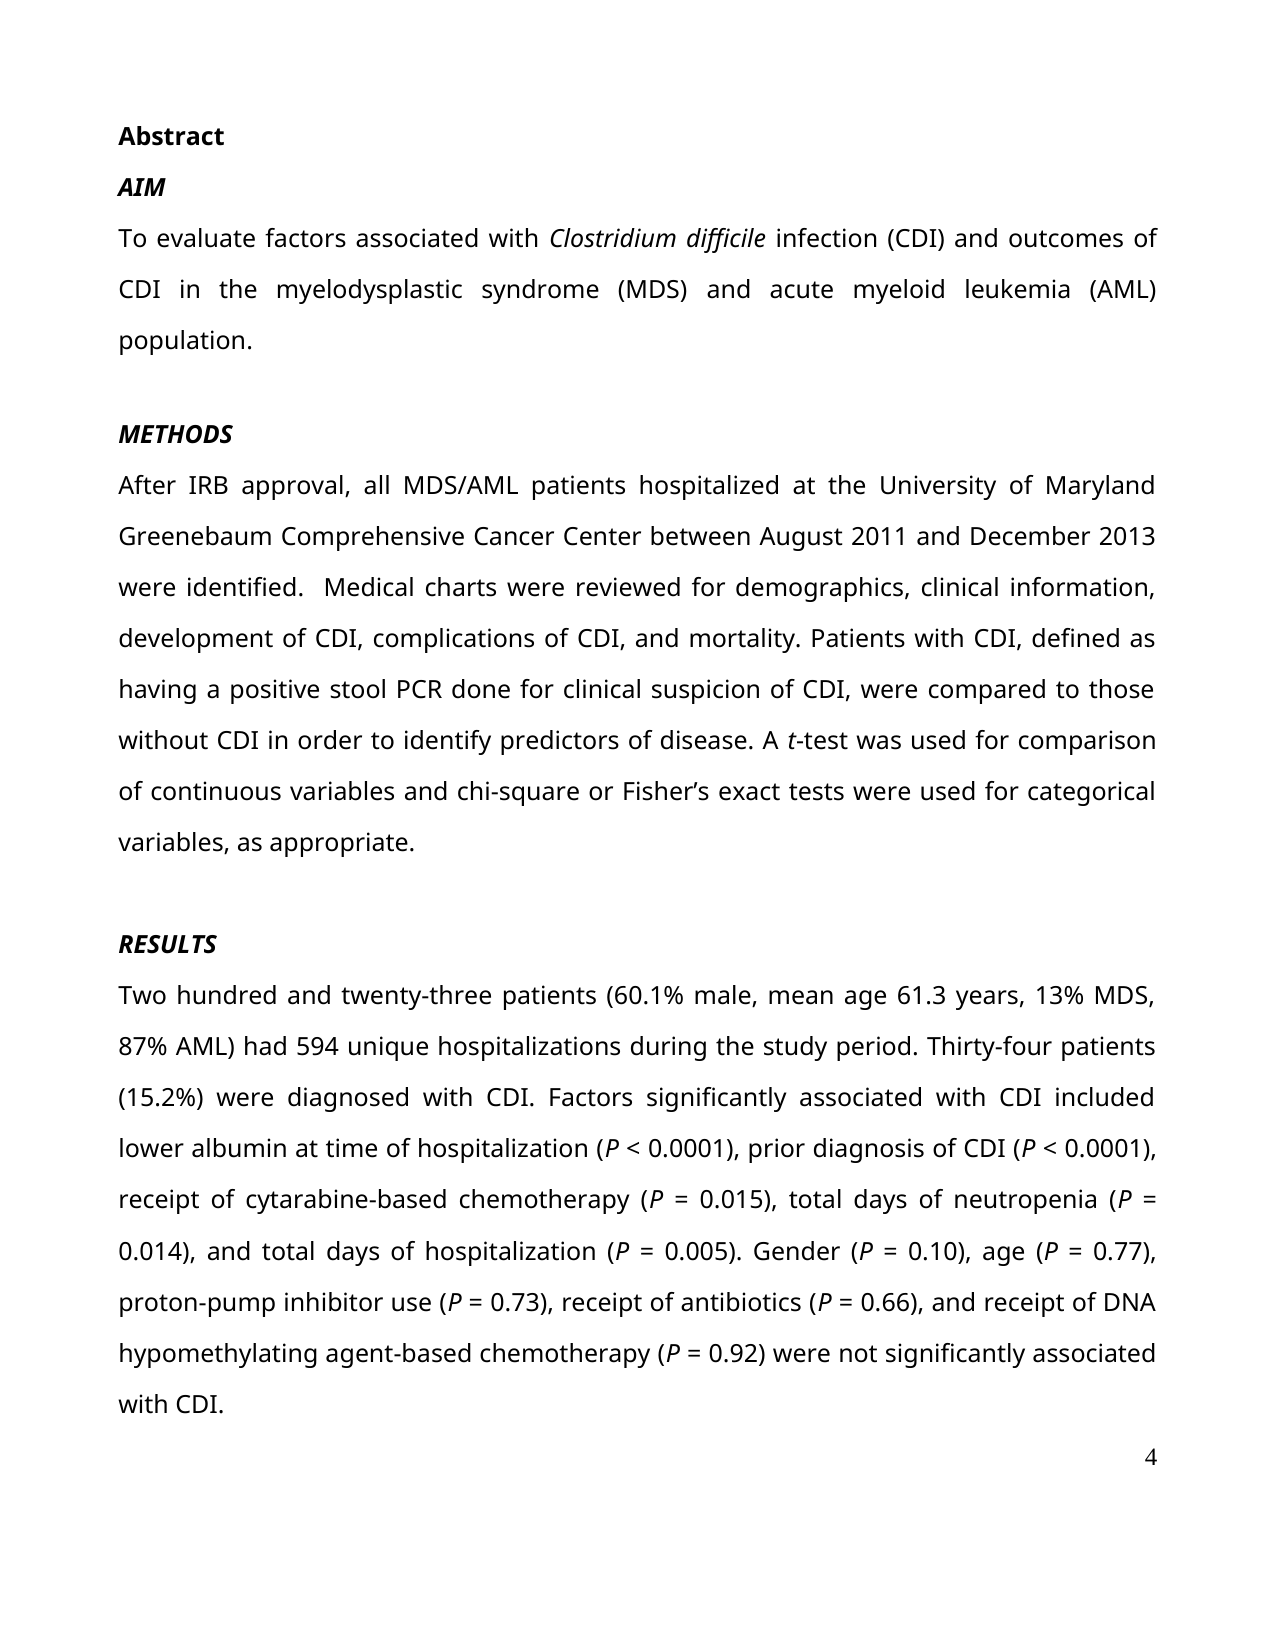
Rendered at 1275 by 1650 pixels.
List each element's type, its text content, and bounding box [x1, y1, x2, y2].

text RESULTS [118, 927, 1157, 961]
text AIM [118, 169, 1157, 203]
text Abstract [118, 118, 1157, 152]
text Two hundred and twenty-three patients (60.1% male, mean age 61.3 years, 13% MDS, 87% AML) had 594 unique hospitalizations during the study period. Thirty-four patients (15.2%) were diagnosed with CDI. Factors significantly associated with CDI included lower albumin at time of hospitalization (P < 0.0001), prior diagnosis of CDI (P < 0.0001), receipt of cytarabine-based chemotherapy (P = 0.015), total days of neutropenia (P = 0.014), and total days of hospitalization (P = 0.005). Gender (P = 0.10), age (P = 0.77), proton-pump inhibitor use (P = 0.73), receipt of antibiotics (P = 0.66), and receipt of DNA hypomethylating agent-based chemotherapy (P = 0.92) were not significantly associated with CDI. [118, 978, 1157, 1420]
text After IRB approval, all MDS/AML patients hospitalized at the University of Maryland Greenebaum Comprehensive Cancer Center between August 2011 and December 2013 were identified. Medical charts were reviewed for demographics, clinical information, development of CDI, complications of CDI, and mortality. Patients with CDI, defined as having a positive stool PCR done for clinical suspicion of CDI, were compared to those without CDI in order to identify predictors of disease. A t-test was used for comparison of continuous variables and chi-square or Fisher’s exact tests were used for categorical variables, as appropriate. [118, 467, 1157, 859]
text To evaluate factors associated with Clostridium difficile infection (CDI) and outcomes of CDI in the myelodysplastic syndrome (MDS) and acute myeloid leukemia (AML) population. [118, 220, 1157, 356]
text METHODS [118, 416, 1157, 451]
